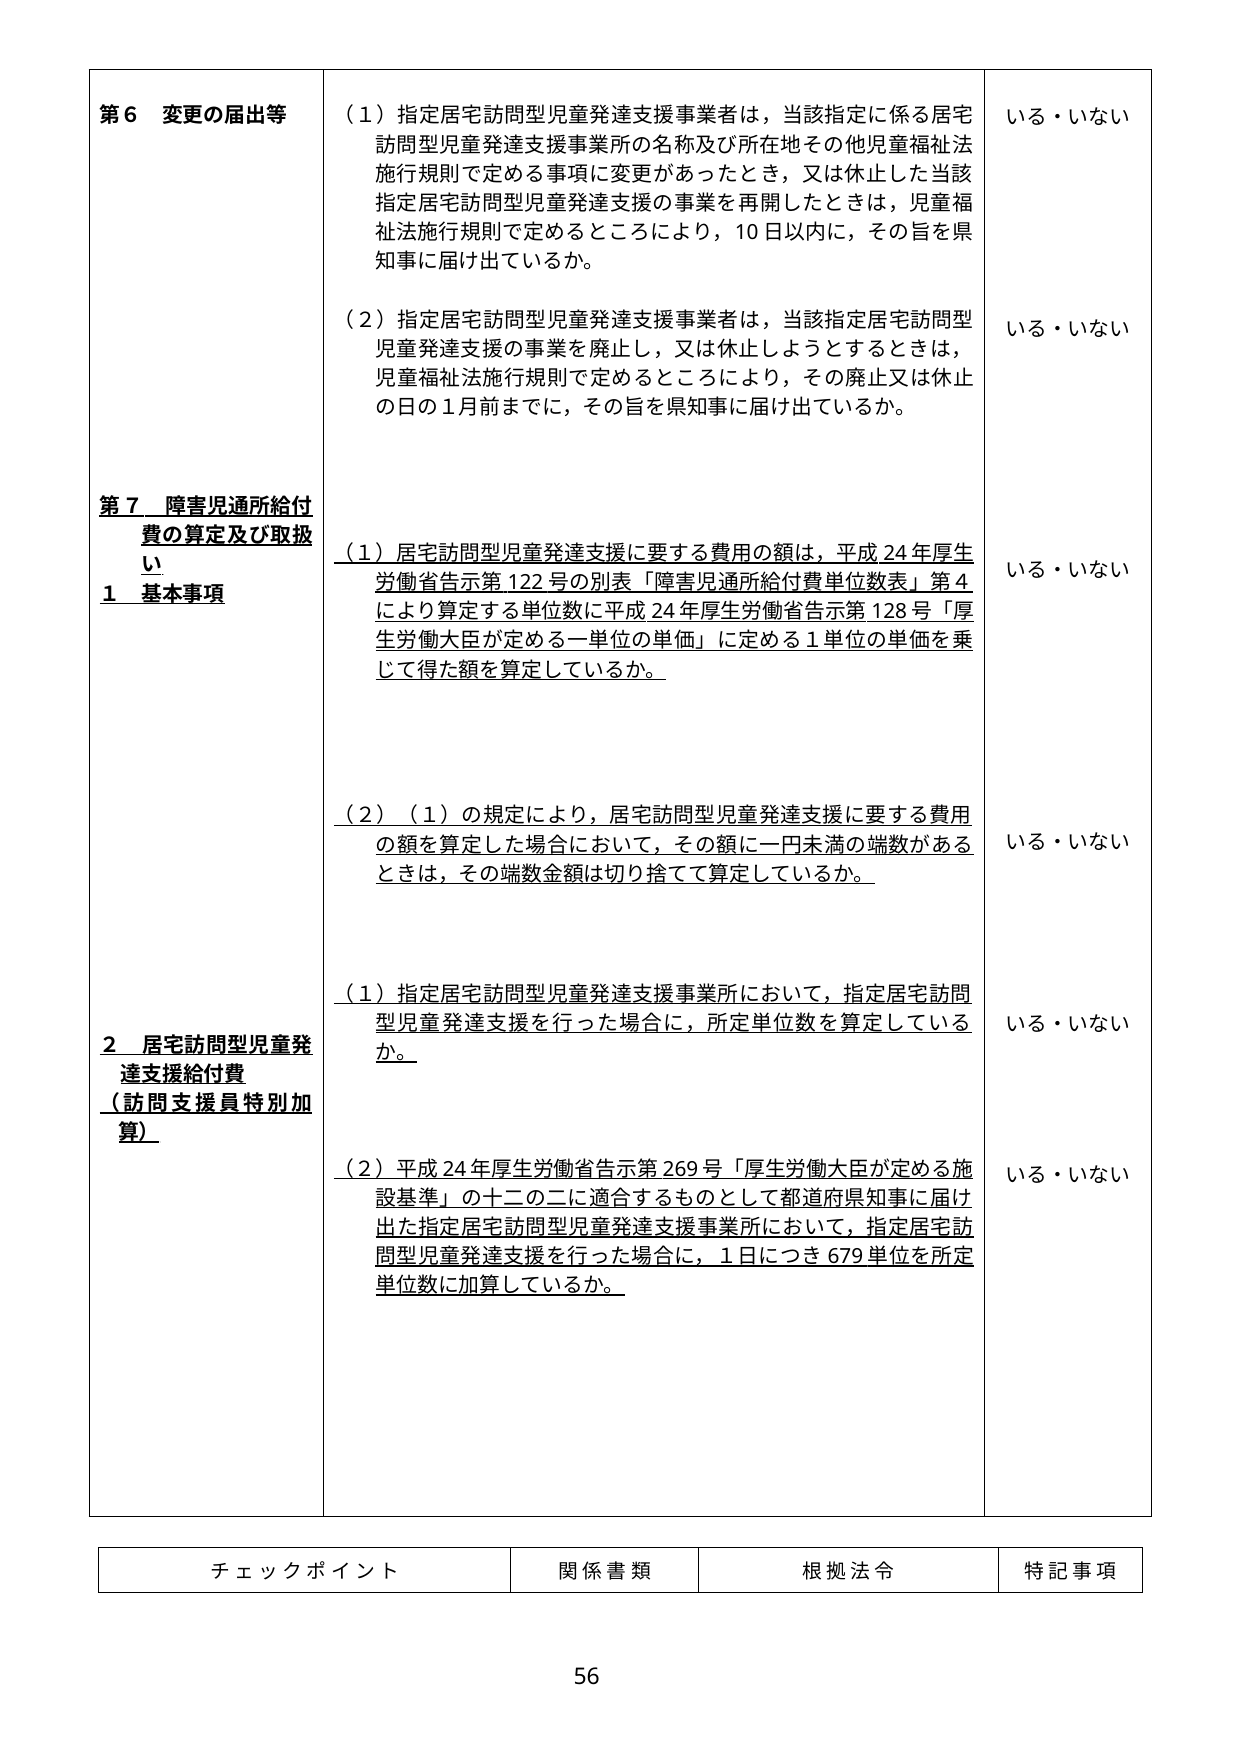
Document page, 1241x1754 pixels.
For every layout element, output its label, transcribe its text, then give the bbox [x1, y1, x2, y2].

table_cell （１）指定居宅訪問型児童発達支援事業者は，当該指定に係る居宅訪問型児童発達支援事業所の名称及び所在地その他児童福祉法施行規則で定める事項に変更があったとき，又は休止した当該指定居宅訪問型児童発達支援の事業を再開したときは，児童福祉法施行規則で定めるところにより，10日以内に，その旨を県知事に届け出ているか。 （２）指定居宅訪問型児童発達支援事業者は，当該指定居宅訪問型児童発達支援の事業を廃止し，又は休止しようとするときは，児童福祉法施行規則で定めるところにより，その廃止又は休止の日の１月前までに，その旨を県知事に届け出ているか。 （１）居宅訪問型児童発達支援に要する費用の額は，平成24年厚生労働省告示第122号の別表「障害児通所給付費単位数表」第４により算定する単位数に平成24年厚生労働省告示第128号「厚生労働大臣が定める一単位の単価」に定める１単位の単価を乗じて得た額を算定しているか。 （２）（１）の規定により，居宅訪問型児童発達支援に要する費用の額を算定した場合において，その額に一円未満の端数があるときは，その端数金額は切り捨てて算定しているか。 （１）指定居宅訪問型児童発達支援事業所において，指定居宅訪問型児童発達支援を行った場合に，所定単位数を算定しているか。 （２）平成24年厚生労働省告示第269号「厚生労働大臣が定める施設基準」の十二の二に適合するものとして都道府県知事に届け出た指定居宅訪問型児童発達支援事業所において，指定居宅訪問型児童発達支援を行った場合に，１日につき679単位を所定単位数に加算しているか。 [324, 70, 984, 1516]
table_header 根 拠 法 令 [699, 1548, 998, 1592]
table_cell 第６ 変更の届出等 第７ 障害児通所給付費の算定及び取扱い １ 基本事項 ２ 居宅訪問型児童発達支援給付費 （訪問支援員特別加算） [90, 70, 323, 1516]
table_cell いる・いない いる・いない いる・いない いる・いない いる・いない いる・いない [985, 70, 1151, 1516]
table_header チ ェ ッ ク ポ イ ン ト [99, 1548, 510, 1592]
table_header 関 係 書 類 [511, 1548, 698, 1592]
table_header 特 記 事 項 [999, 1548, 1142, 1592]
